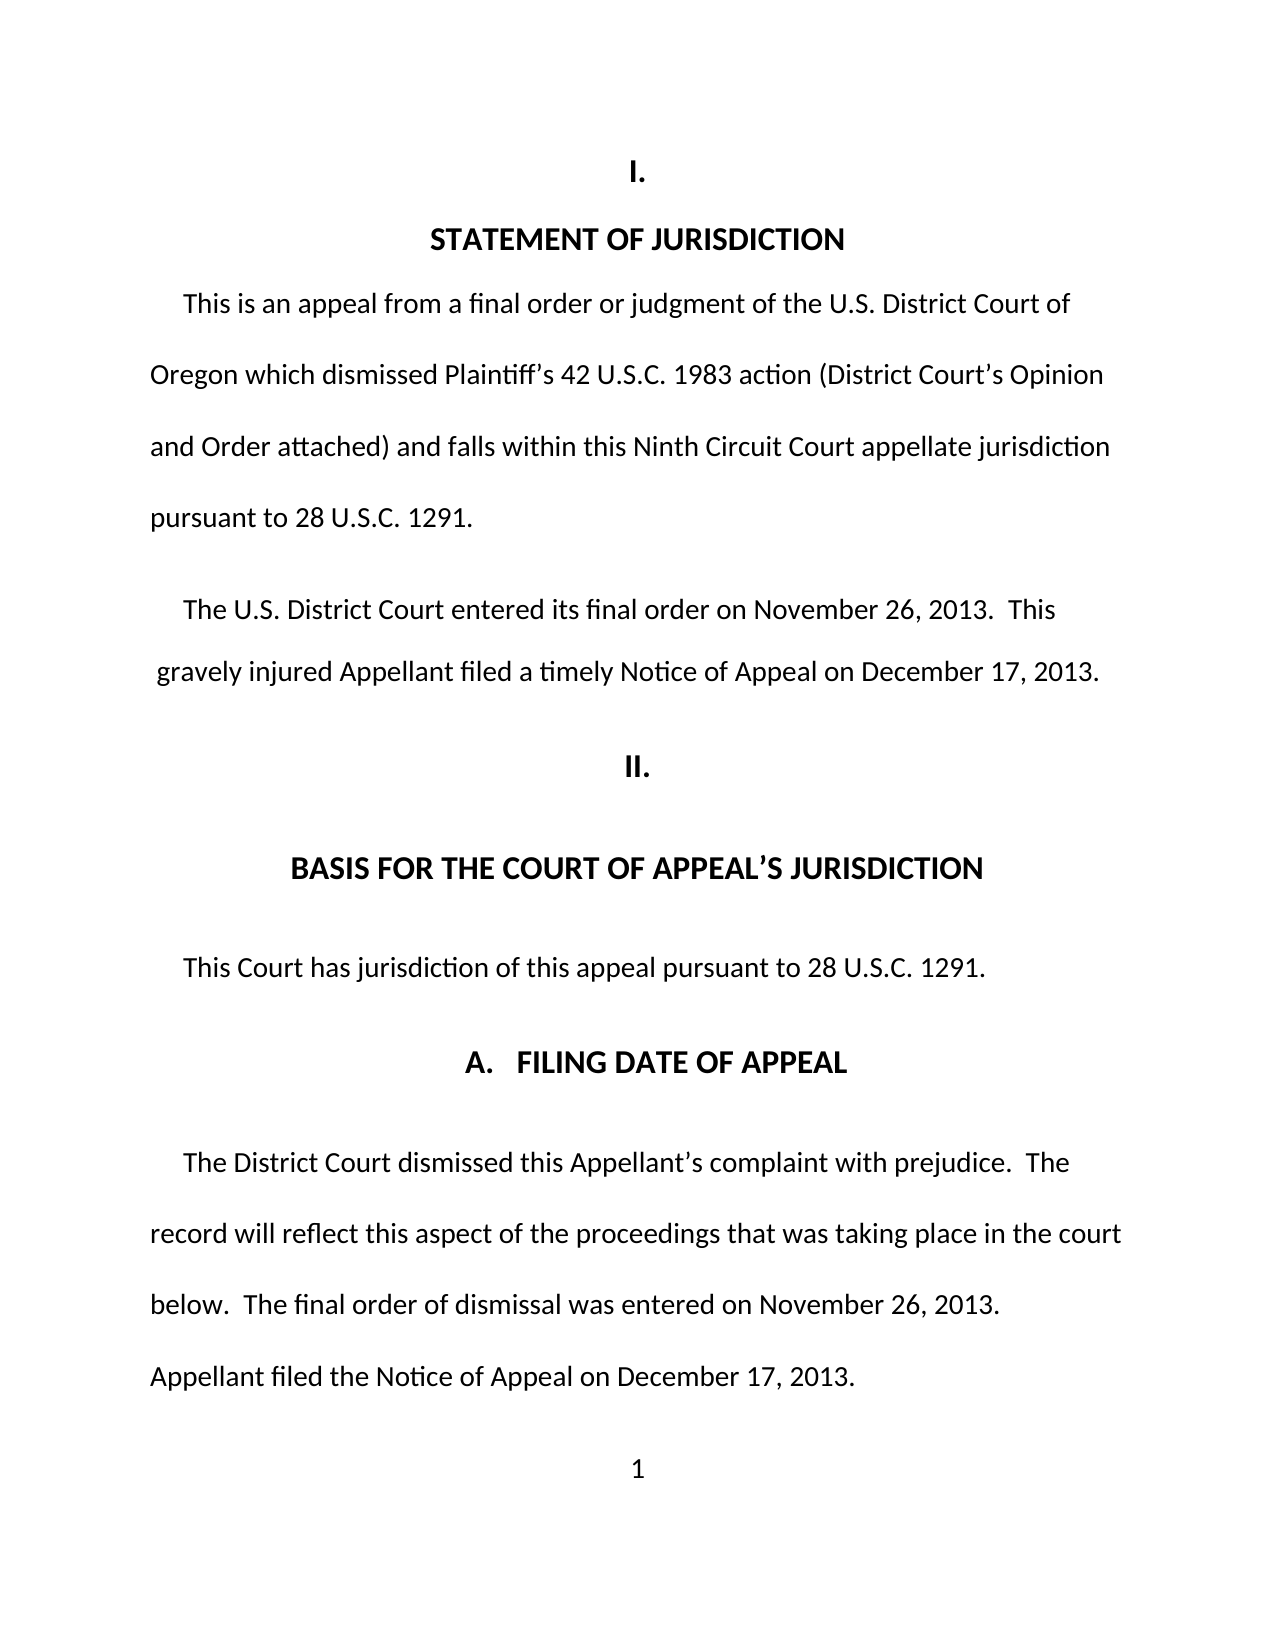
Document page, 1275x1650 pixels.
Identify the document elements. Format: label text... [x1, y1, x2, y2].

text The District Court dismissed this Appellant’s complaint with prejudice. The record will reflect this aspect of the proceedings that was taking place in the court below. The final order of dismissal was entered on November 26, 2013. Appellant filed the Notice of Appeal on December 17, 2013. [150, 1144, 1125, 1393]
text This is an appeal from a final order or judgment of the U.S. District Court of Oregon which dismissed Plaintiff’s 42 U.S.C. 1983 action (District Court’s Opinion and Order attached) and falls within this Ninth Circuit Court appellate jurisdiction pursuant to 28 U.S.C. 1291. [150, 285, 1125, 534]
list FILING DATE OF APPEAL [187, 1042, 1125, 1082]
text This Court has jurisdiction of this appeal pursuant to 28 U.S.C. 1291. [150, 949, 1125, 985]
text I. [150, 150, 1125, 191]
text II. [150, 745, 1125, 786]
text BASIS FOR THE COURT OF APPEAL’S JURISDICTION [150, 847, 1125, 888]
text STATEMENT OF JURISDICTION [150, 218, 1125, 258]
text 1 [150, 1450, 1125, 1485]
text gravely injured Appellant filed a timely Notice of Appeal on December 17, 2013. [150, 653, 1125, 688]
text The U.S. District Court entered its final order on November 26, 2013. This [150, 591, 1125, 627]
